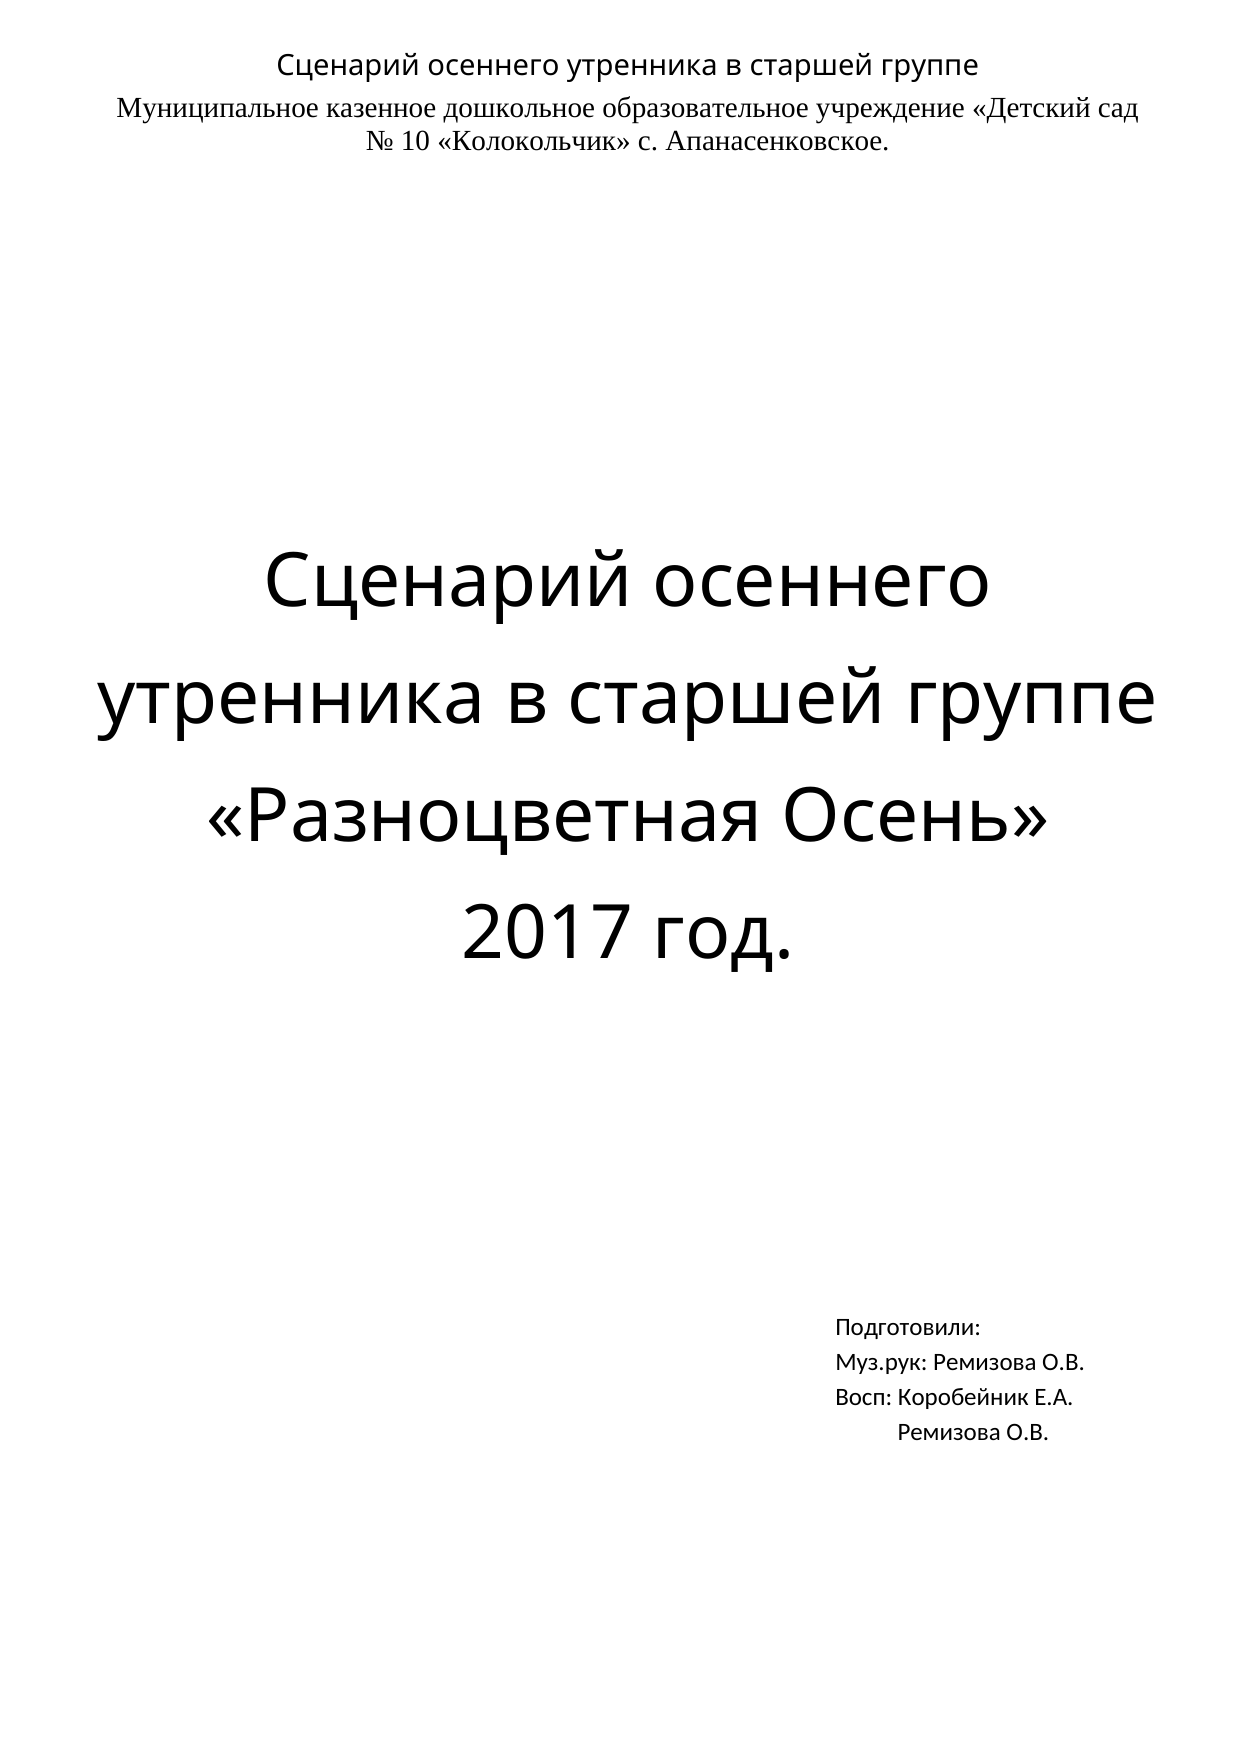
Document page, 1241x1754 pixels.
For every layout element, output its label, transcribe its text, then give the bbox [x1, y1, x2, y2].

text № 10 «Колокольчик» с. Апанасенковское. [89, 123, 1167, 157]
text Сценарий осеннего утренника в старшей группе [89, 526, 1167, 746]
text Ремизова О.В. [89, 1416, 1167, 1447]
text «Разноцветная Осень» [89, 761, 1167, 863]
text 2017 год. [89, 879, 1167, 981]
text Муниципальное казенное дошкольное образовательное учреждение «Детский сад [89, 90, 1167, 123]
text Муз.рук: Ремизова О.В. [89, 1346, 1167, 1377]
text Восп: Коробейник Е.А. [89, 1381, 1167, 1412]
text Подготовили: [89, 1311, 1167, 1342]
text Сценарий осеннего утренника в старшей группе [89, 44, 1167, 84]
